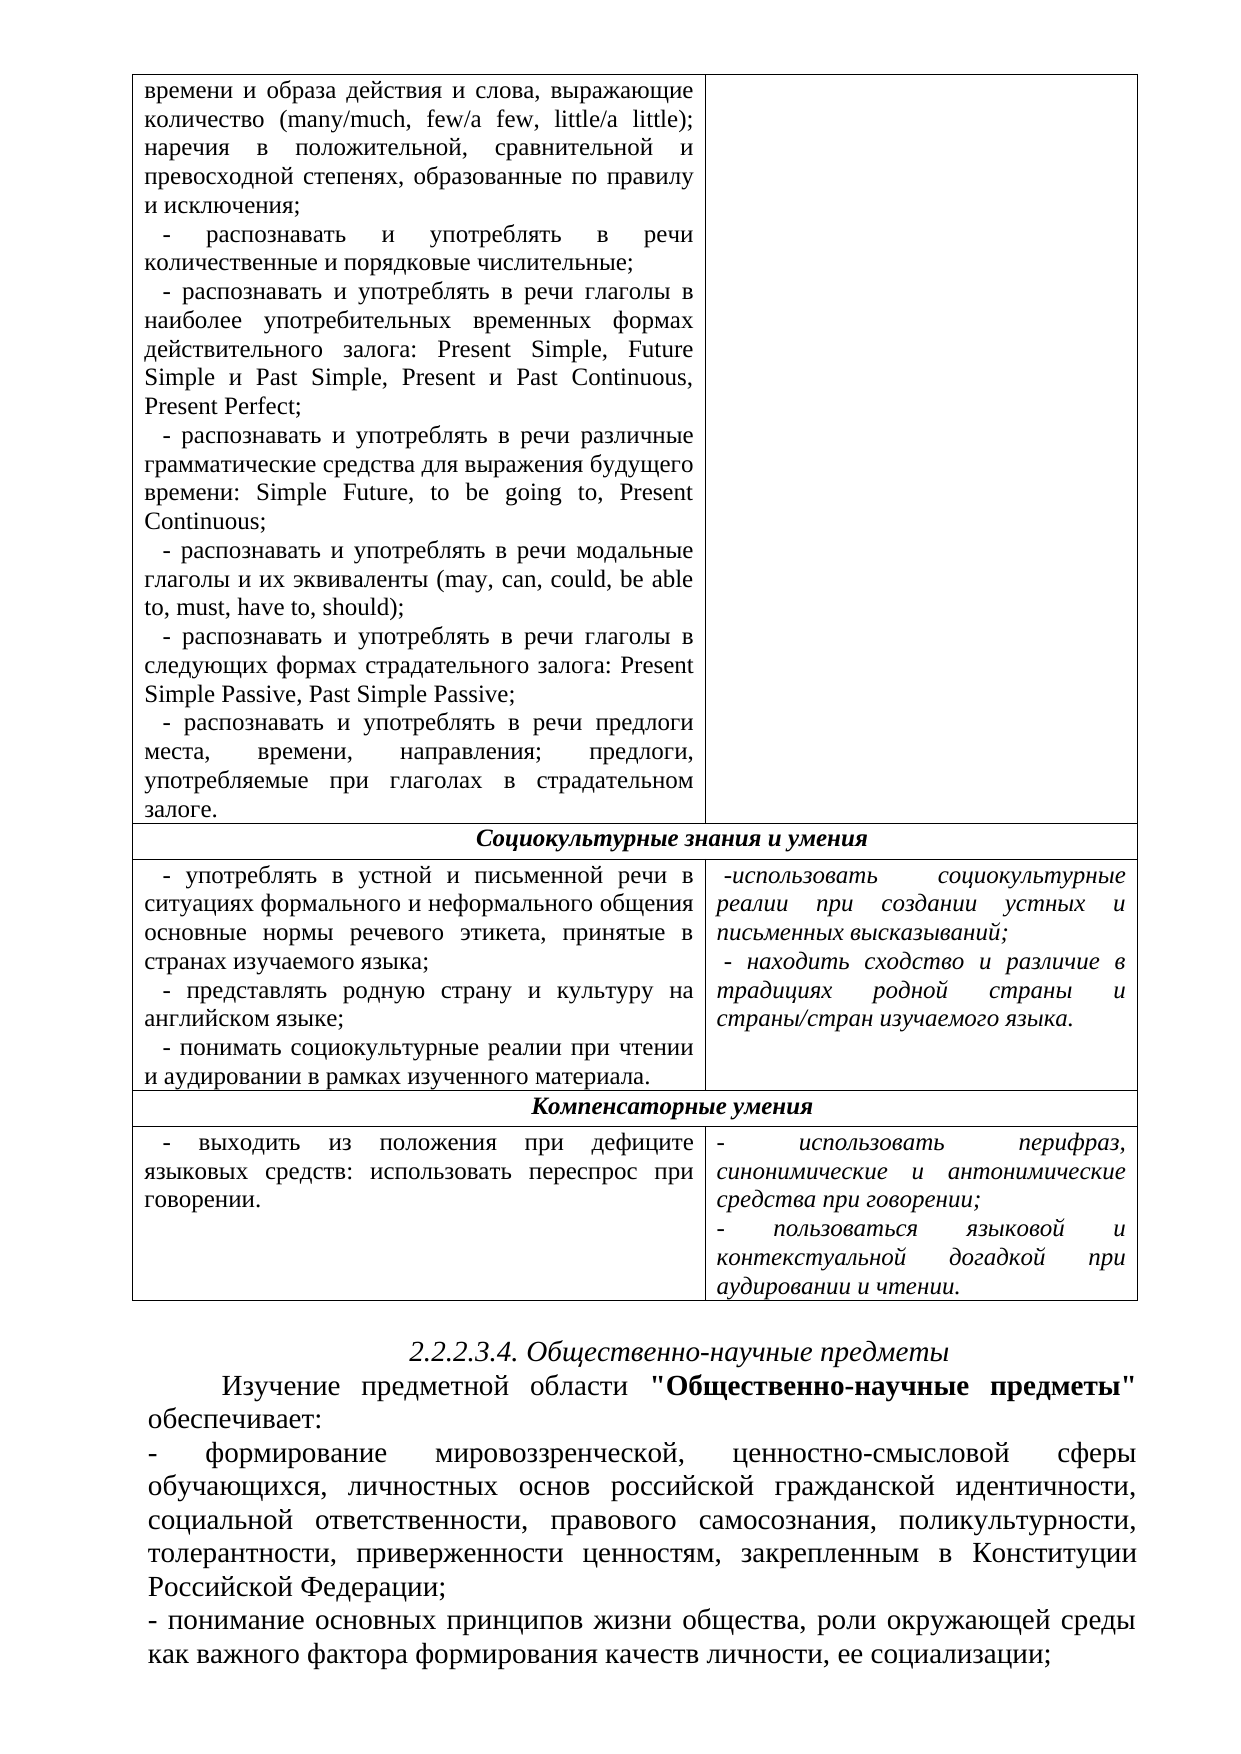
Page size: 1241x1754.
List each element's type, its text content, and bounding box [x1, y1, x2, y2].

table_cell - выходить из положения при дефиците языковых средств: использовать переспрос при говорении. [133, 1127, 705, 1299]
table_cell - использовать перифраз, синонимические и антонимические средства при говорении; - пользоваться языковой и контекстуальной догадкой при аудировании и чтении. [706, 1127, 1137, 1299]
table_cell - употреблять в устной и письменной речи в ситуациях формального и неформального общения основные нормы речевого этикета, принятые в странах изучаемого языка; - представлять родную страну и культуру на английском языке; - понимать социокультурные реалии при чтении и аудировании в рамках изученного материала. [133, 860, 705, 1090]
table_cell Социокультурные знания и умения [133, 824, 1137, 859]
text - понимание основных принципов жизни общества, роли окружающей среды как важного фактора формирования качеств личности, ее социализации; [148, 1602, 1137, 1669]
text Изучение предметной области "Общественно-научные предметы" обеспечивает: [148, 1368, 1137, 1435]
list Общественно-научные предметы [221, 1334, 1137, 1368]
text - формирование мировоззренческой, ценностно-смысловой сферы обучающихся, личностных основ российской гражданской идентичности, социальной ответственности, правового самосознания, поликультурности, толерантности, приверженности ценностям, закрепленным в Конституции Российской Федерации; [148, 1435, 1137, 1602]
table_cell -использовать социокультурные реалии при создании устных и письменных высказываний; - находить сходство и различие в традициях родной страны и страны/стран изучаемого языка. [706, 860, 1137, 1090]
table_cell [706, 75, 1137, 822]
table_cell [133, 75, 705, 822]
table_cell Компенсаторные умения [133, 1091, 1137, 1126]
